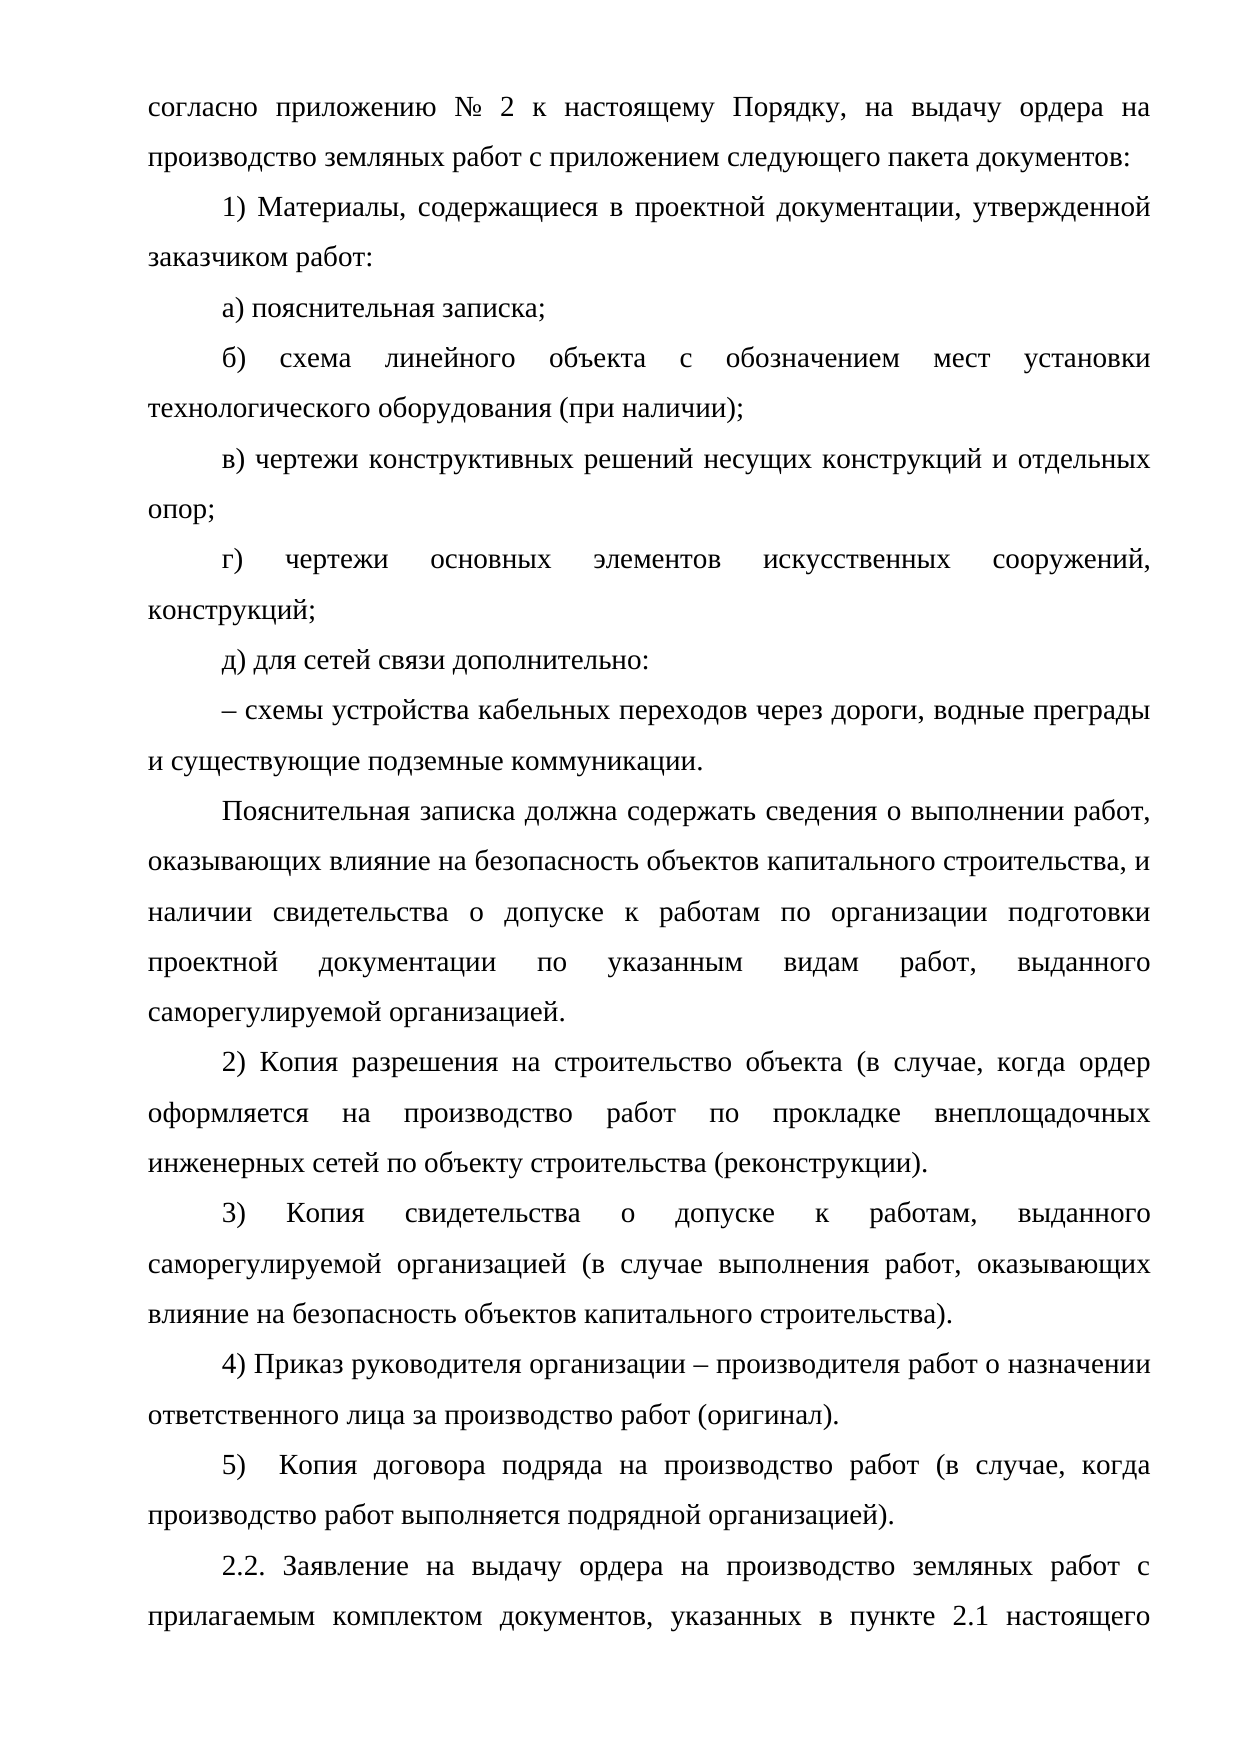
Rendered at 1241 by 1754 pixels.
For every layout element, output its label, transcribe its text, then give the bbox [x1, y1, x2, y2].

text 1) Материалы, содержащиеся в проектной документации, утвержденной заказчиком работ: [148, 189, 1152, 273]
text 4) Приказ руководителя организации – производителя работ о назначении ответственного лица за производство работ (оригинал). [148, 1346, 1152, 1430]
text а) пояснительная записка; [148, 290, 1152, 323]
text – схемы устройства кабельных переходов через дороги, водные преграды и существующие подземные коммуникации. [148, 692, 1152, 776]
text Пояснительная записка должна содержать сведения о выполнении работ, оказывающих влияние на безопасность объектов капитального строительства, и наличии свидетельства о допуске к работам по организации подготовки проектной документации по указанным видам работ, выданного саморегулируемой организацией. [148, 793, 1152, 1028]
text б) схема линейного объекта с обозначением мест установки технологического оборудования (при наличии); [148, 340, 1152, 424]
text в) чертежи конструктивных решений несущих конструкций и отдельных опор; [148, 441, 1152, 525]
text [148, 89, 1152, 172]
text д) для сетей связи дополнительно: [148, 642, 1152, 676]
text 3) Копия свидетельства о допуске к работам, выданного саморегулируемой организацией (в случае выполнения работ, оказывающих влияние на безопасность объектов капитального строительства). [148, 1196, 1152, 1330]
text г) чертежи основных элементов искусственных сооружений, конструкций; [148, 541, 1152, 625]
text 5) Копия договора подряда на производство работ (в случае, когда производство работ выполняется подрядной организацией). [148, 1447, 1152, 1531]
text 2) Копия разрешения на строительство объекта (в случае, когда ордер оформляется на производство работ по прокладке внеплощадочных инженерных сетей по объекту строительства (реконструкции). [148, 1044, 1152, 1179]
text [148, 1548, 1152, 1632]
